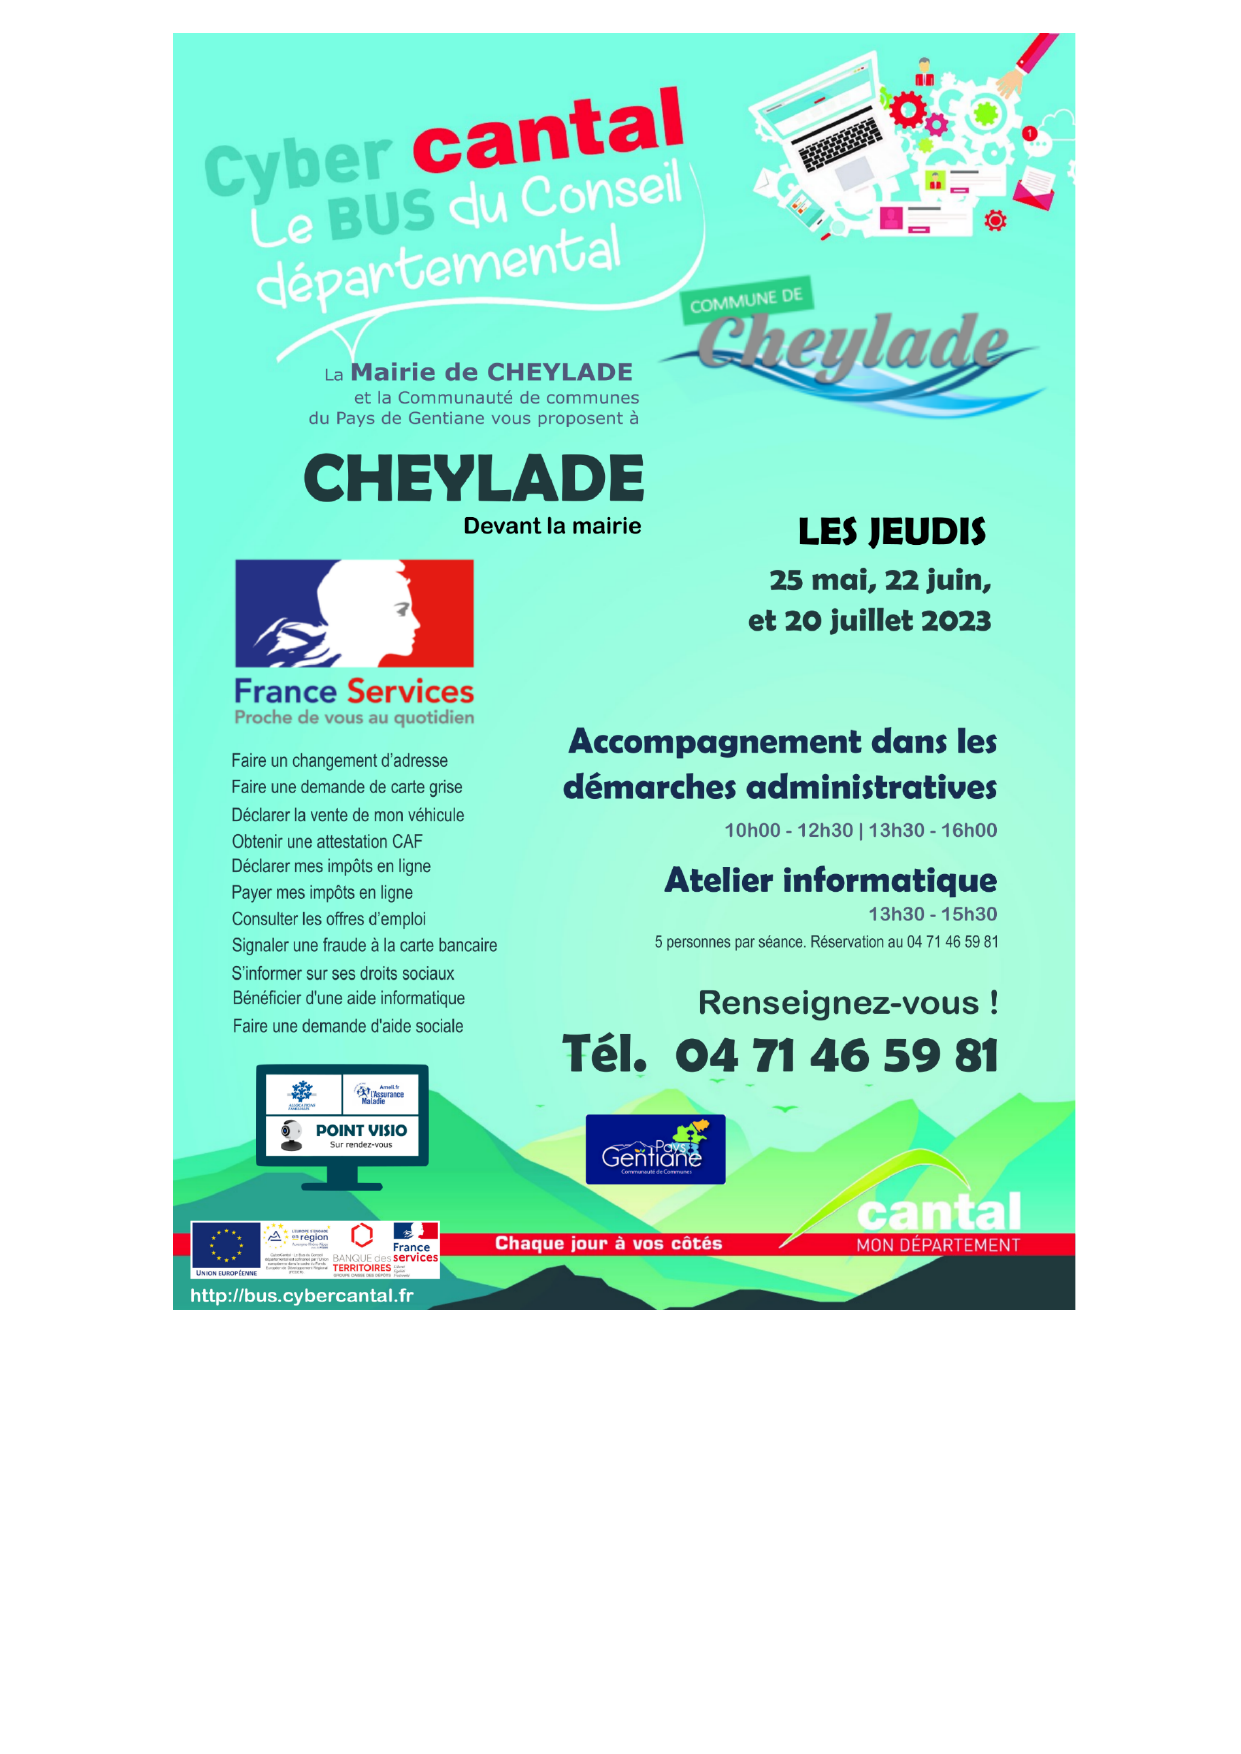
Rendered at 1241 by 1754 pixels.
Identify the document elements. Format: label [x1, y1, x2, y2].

picture [173, 33, 1076, 1310]
